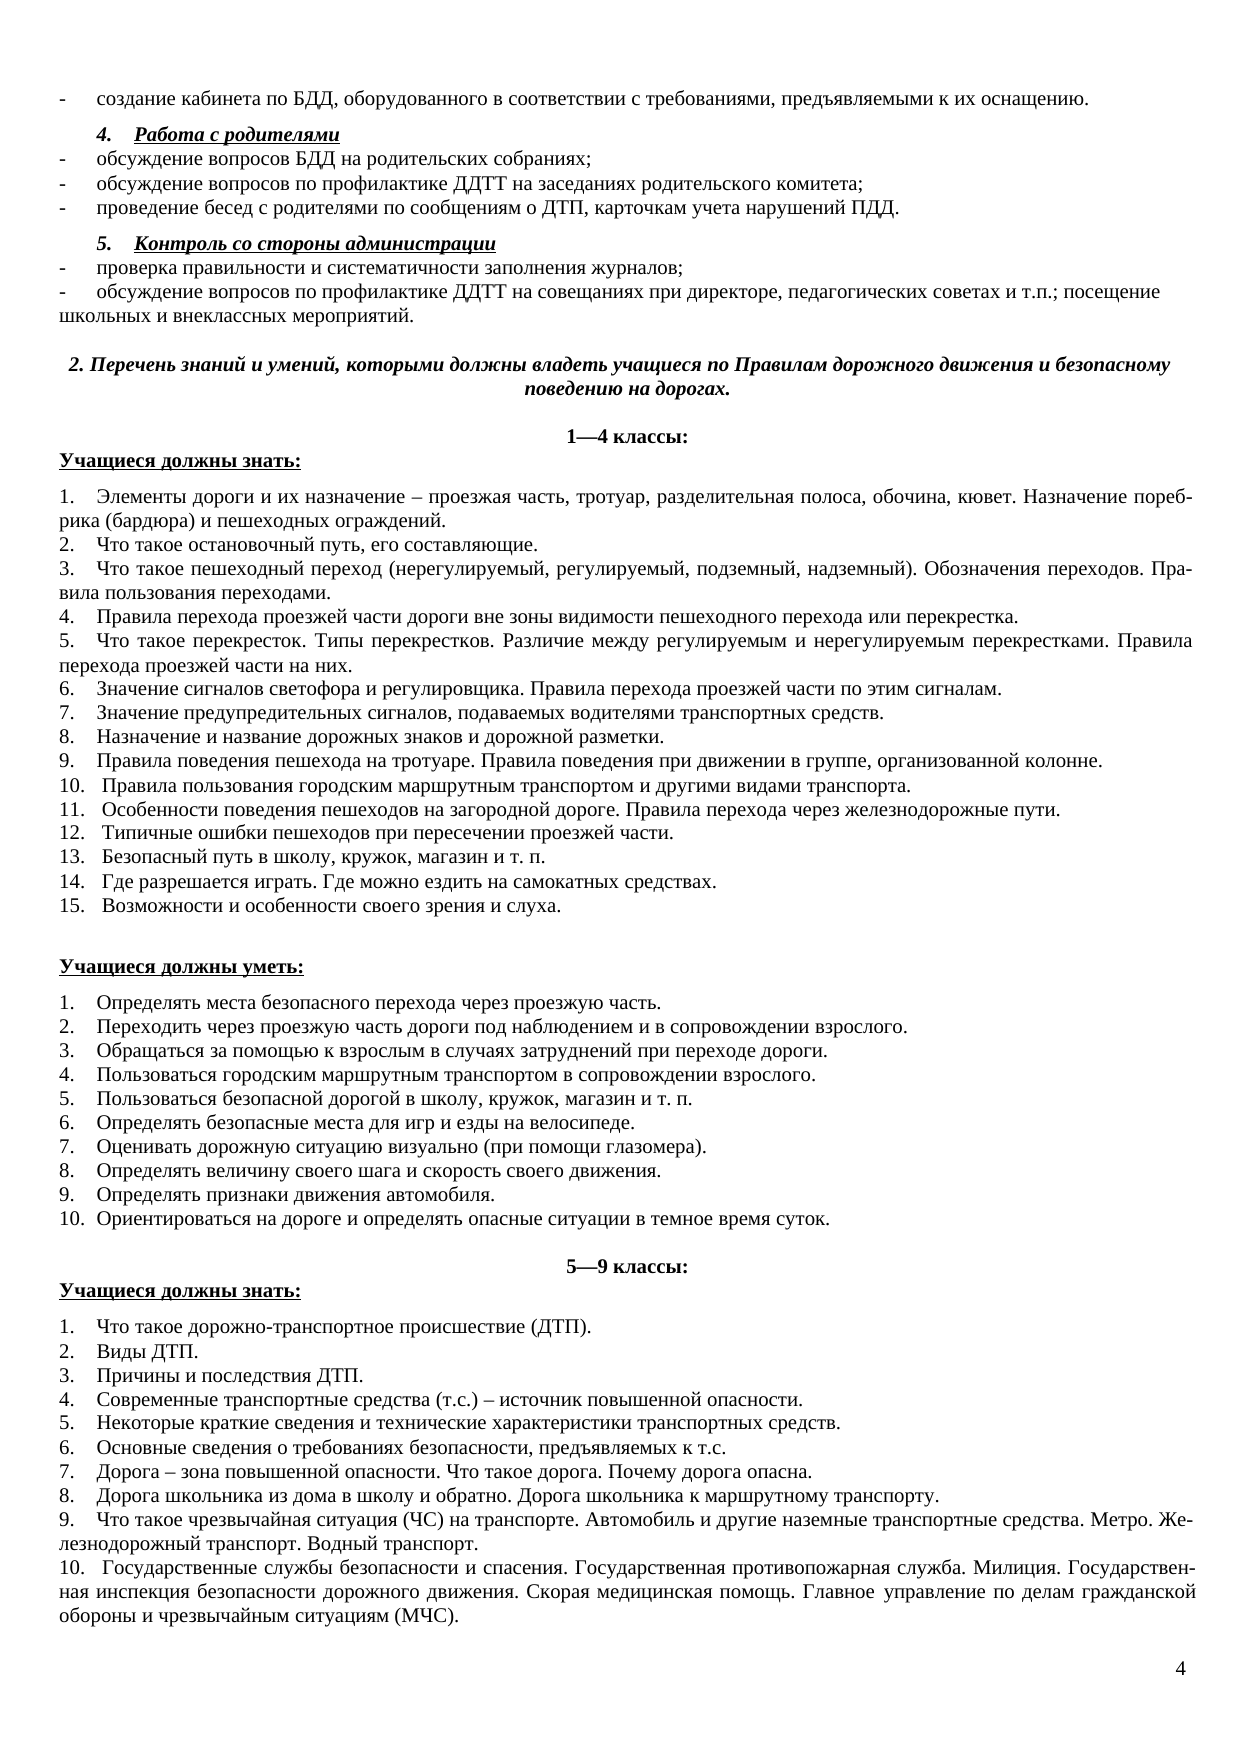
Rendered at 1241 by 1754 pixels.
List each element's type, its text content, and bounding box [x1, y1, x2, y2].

list Правила поведения пешехода на тротуаре. Правила поведения при движении в группе, организованной колонне. [59, 748, 1209, 772]
list проведение бесед с родителями по сообщениям о ДТП, карточкам учета нарушений ПДД. [59, 195, 1209, 219]
list Возможности и особенности своего зрения и слуха. [59, 893, 1209, 917]
list Особенности поведения пешеходов на загородной дороге. Правила перехода через железнодорожные пути. [59, 797, 1209, 821]
list Определять признаки движения автомобиля. [59, 1182, 1209, 1206]
list Оценивать дорожную ситуацию визуально (при помощи глазомера). [59, 1134, 1209, 1158]
list Определять места безопасного перехода через проезжую часть. [59, 990, 1209, 1014]
list Ориентироваться на дороге и определять опасные ситуации в темное время суток. [59, 1206, 1209, 1230]
list Переходить через проезжую часть дороги под наблюдением и в сопровождении взрослого. [59, 1014, 1209, 1038]
subtitle 1—4 классы: [566, 424, 1209, 448]
list создание кабинета по БДД, оборудованного в соответствии с требованиями, предъявляемыми к их оснащению. [59, 86, 1209, 110]
list Что такое чрезвычайная ситуация (ЧС) на транспорте. Автомобиль и другие наземные транспортные средства. Метро. Же- лезнодорожный транспорт. Водный транспорт. [59, 1507, 1197, 1555]
list Безопасный путь в школу, кружок, магазин и т. п. [59, 844, 1209, 868]
list Правила перехода проезжей части дороги вне зоны видимости пешеходного перехода или перекрестка. [59, 604, 1209, 628]
list Дорога школьника из дома в школу и обратно. Дорога школьника к маршрутному транспорту. [59, 1483, 1209, 1507]
list Где разрешается играть. Где можно ездить на самокатных средствах. [59, 868, 1209, 893]
list обсуждение вопросов по профилактике ДДТТ на совещаниях при директоре, педагогических советах и т.п.; посещение школьных и внеклассных мероприятий. [59, 279, 1161, 327]
subtitle Контроль со стороны администрации [96, 232, 1209, 256]
list обсуждение вопросов БДД на родительских собраниях; [59, 147, 1209, 170]
list Что такое пешеходный переход (нерегулируемый, регулируемый, подземный, надземный). Обозначения переходов. Пра- вила пользования переходами. [59, 556, 1197, 604]
subtitle Учащиеся должны уметь: [59, 954, 1209, 978]
list Пользоваться городским маршрутным транспортом в сопровождении взрослого. [59, 1062, 1209, 1086]
list Виды ДТП. [59, 1339, 1209, 1363]
list Правила пользования городским маршрутным транспортом и другими видами транспорта. [59, 773, 1209, 797]
list Обращаться за помощью к взрослым в случаях затруднений при переходе дороги. [59, 1038, 1209, 1062]
list Пользоваться безопасной дорогой в школу, кружок, магазин и т. п. [59, 1086, 1209, 1110]
text Учащиеся должны знать: [59, 448, 1209, 472]
list Основные сведения о требованиях безопасности, предъявляемых к т.с. [59, 1434, 1209, 1459]
list Государственные службы безопасности и спасения. Государственная противопожарная служба. Милиция. Государствен- ная инспекция безопасности дорожного движения. Скорая медицинская помощь. Главное управление по делам гражданской обороны и чрезвычайным ситуациям (МЧС). [59, 1555, 1197, 1627]
text 2. Перечень знаний и умений, которыми должны владеть учащиеся по Правилам дорожного движения и безопасному поведению на дорогах. [69, 352, 1209, 400]
list Определять безопасные места для игр и езды на велосипеде. [59, 1110, 1209, 1134]
list Значение сигналов светофора и регулировщика. Правила перехода проезжей части по этим сигналам. [59, 677, 1209, 700]
list Определять величину своего шага и скорость своего движения. [59, 1158, 1209, 1182]
text Учащиеся должны знать: [59, 1279, 1209, 1302]
list Что такое перекресток. Типы перекрестков. Различие между регулируемым и нерегулируемым перекрестками. Правила перехода проезжей части на них. [59, 628, 1196, 677]
list Назначение и название дорожных знаков и дорожной разметки. [59, 724, 1209, 748]
list Элементы дороги и их назначение – проезжая часть, тротуар, разделительная полоса, обочина, кювет. Назначение пореб- рика (бардюра) и пешеходных ограждений. [59, 484, 1197, 532]
list Дорога – зона повышенной опасности. Что такое дорога. Почему дорога опасна. [59, 1459, 1209, 1483]
list Некоторые краткие сведения и технические характеристики транспортных средств. [59, 1411, 1209, 1434]
list Типичные ошибки пешеходов при пересечении проезжей части. [59, 821, 1209, 844]
subtitle Работа с родителями [96, 123, 1209, 147]
list Что такое остановочный путь, его составляющие. [59, 532, 1209, 556]
list Значение предупредительных сигналов, подаваемых водителями транспортных средств. [59, 700, 1209, 724]
subtitle 5—9 классы: [566, 1255, 1209, 1279]
list обсуждение вопросов по профилактике ДДТТ на заседаниях родительского комитета; [59, 171, 1209, 194]
list Современные транспортные средства (т.с.) – источник повышенной опасности. [59, 1387, 1209, 1411]
list Что такое дорожно-транспортное происшествие (ДТП). [59, 1314, 1209, 1338]
list проверка правильности и систематичности заполнения журналов; [59, 256, 1209, 279]
list Причины и последствия ДТП. [59, 1363, 1209, 1387]
